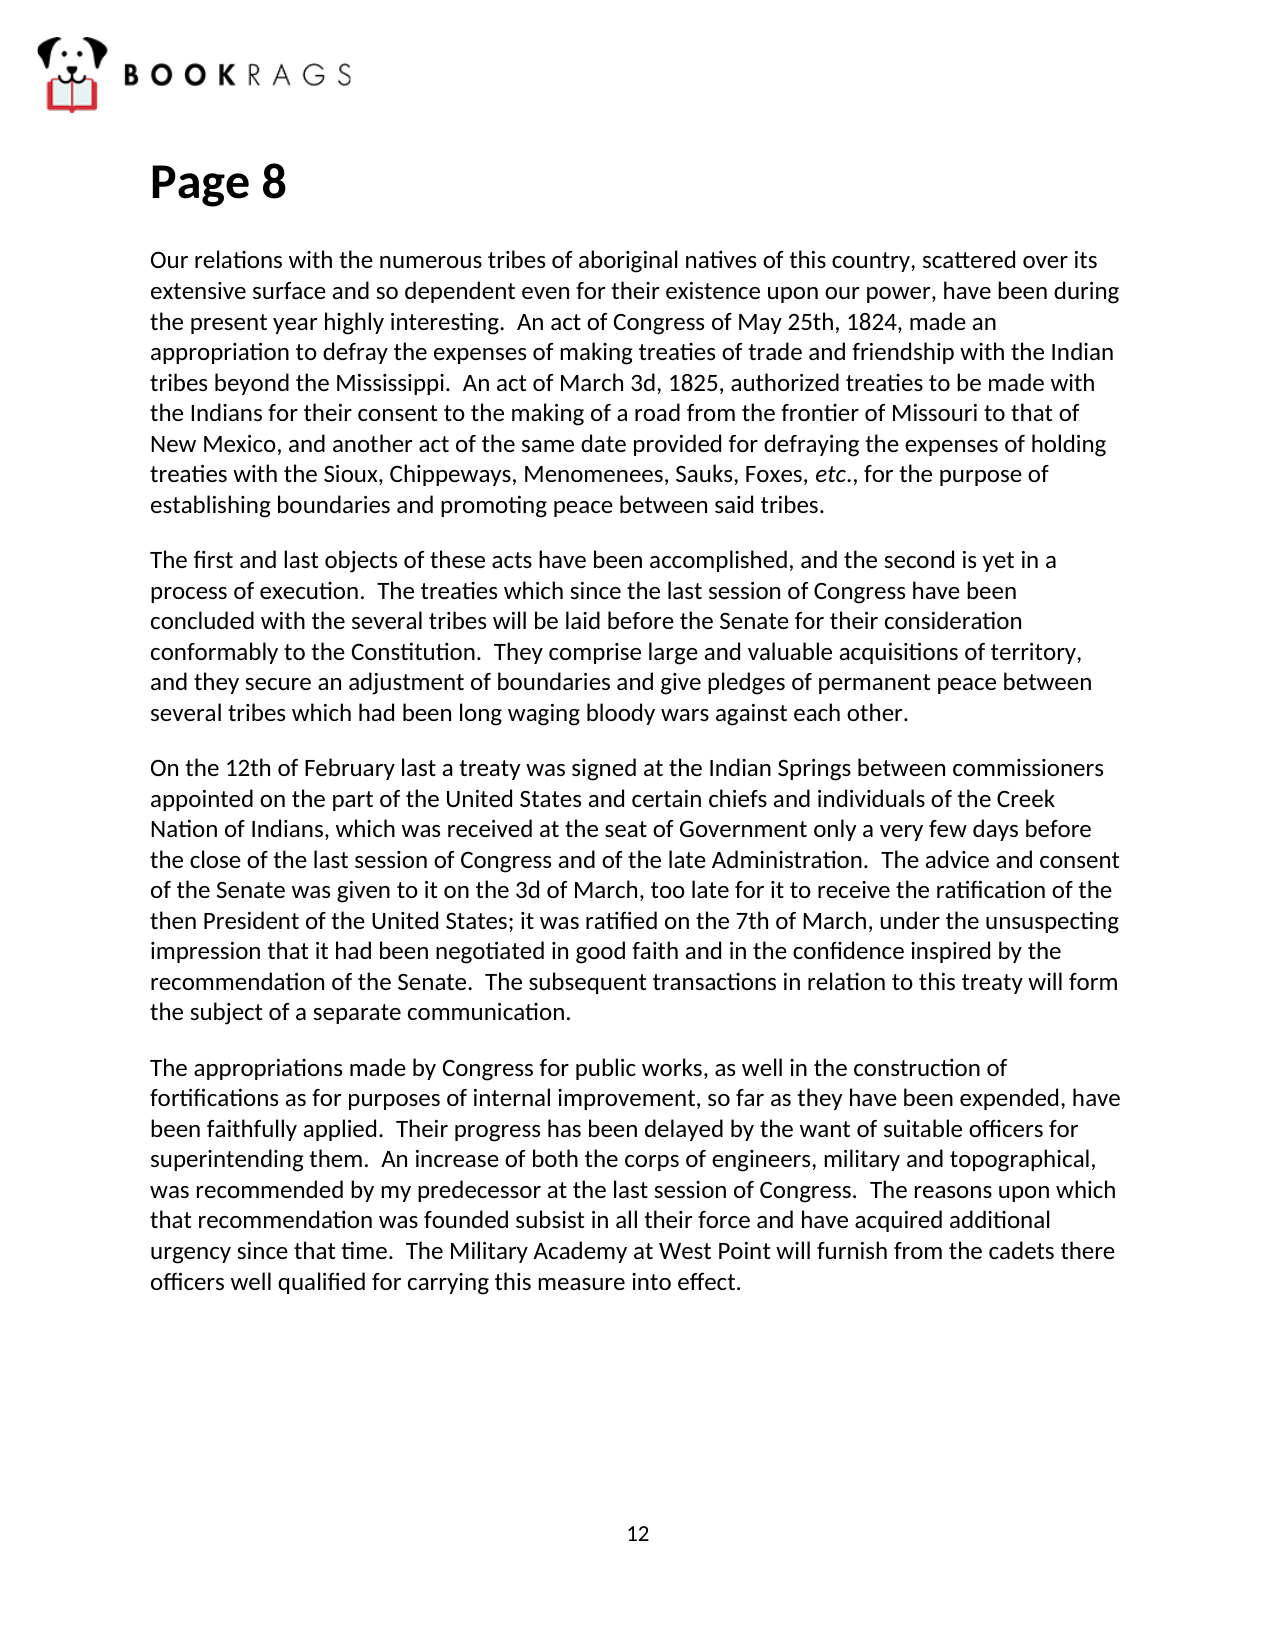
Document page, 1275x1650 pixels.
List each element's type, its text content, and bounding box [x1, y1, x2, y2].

text The appropriations made by Congress for public works, as well in the construction of fortifications as for purposes of internal improvement, so far as they have been expended, have been faithfully applied. Their progress has been delayed by the want of suitable officers for superintending them. An increase of both the corps of engineers, military and topographical, was recommended by my predecessor at the last session of Congress. The reasons upon which that recommendation was founded subsist in all their force and have acquired additional urgency since that time. The Military Academy at West Point will furnish from the cadets there officers well qualified for carrying this measure into effect. [150, 1052, 1125, 1296]
text The first and last objects of these acts have been accomplished, and the second is yet in a process of execution. The treaties which since the last session of Congress have been concluded with the several tribes will be laid before the Senate for their consideration conformably to the Constitution. They comprise large and valuable acquisitions of territory, and they secure an adjustment of boundaries and give pledges of permanent peace between several tribes which had been long waging bloody wars against each other. [150, 544, 1125, 727]
text On the 12th of February last a treaty was signed at the Indian Springs between commissioners appointed on the part of the United States and certain chiefs and individuals of the Creek Nation of Indians, which was received at the seat of Government only a very few days before the close of the last session of Congress and of the late Administration. The advice and consent of the Senate was given to it on the 3d of March, too late for it to receive the ratification of the then President of the United States; it was ratified on the 7th of March, under the unsuspecting impression that it had been negotiated in good faith and in the confidence inspired by the recommendation of the Senate. The subsequent transactions in relation to this treaty will form the subject of a separate communication. [150, 752, 1125, 1027]
text Page 8 [150, 150, 1125, 211]
text Our relations with the numerous tribes of aboriginal natives of this country, scattered over its extensive surface and so dependent even for their existence upon our power, have been during the present year highly interesting. An act of Congress of May 25th, 1824, made an appropriation to defray the expenses of making treaties of trade and friendship with the Indian tribes beyond the Mississippi. An act of March 3d, 1825, authorized treaties to be made with the Indians for their consent to the making of a road from the frontier of Missouri to that of New Mexico, and another act of the same date provided for defraying the expenses of holding treaties with the Sioux, Chippeways, Menomenees, Sauks, Foxes, etc., for the purpose of establishing boundaries and promoting peace between said tribes. [150, 244, 1125, 519]
picture [37, 37, 351, 113]
